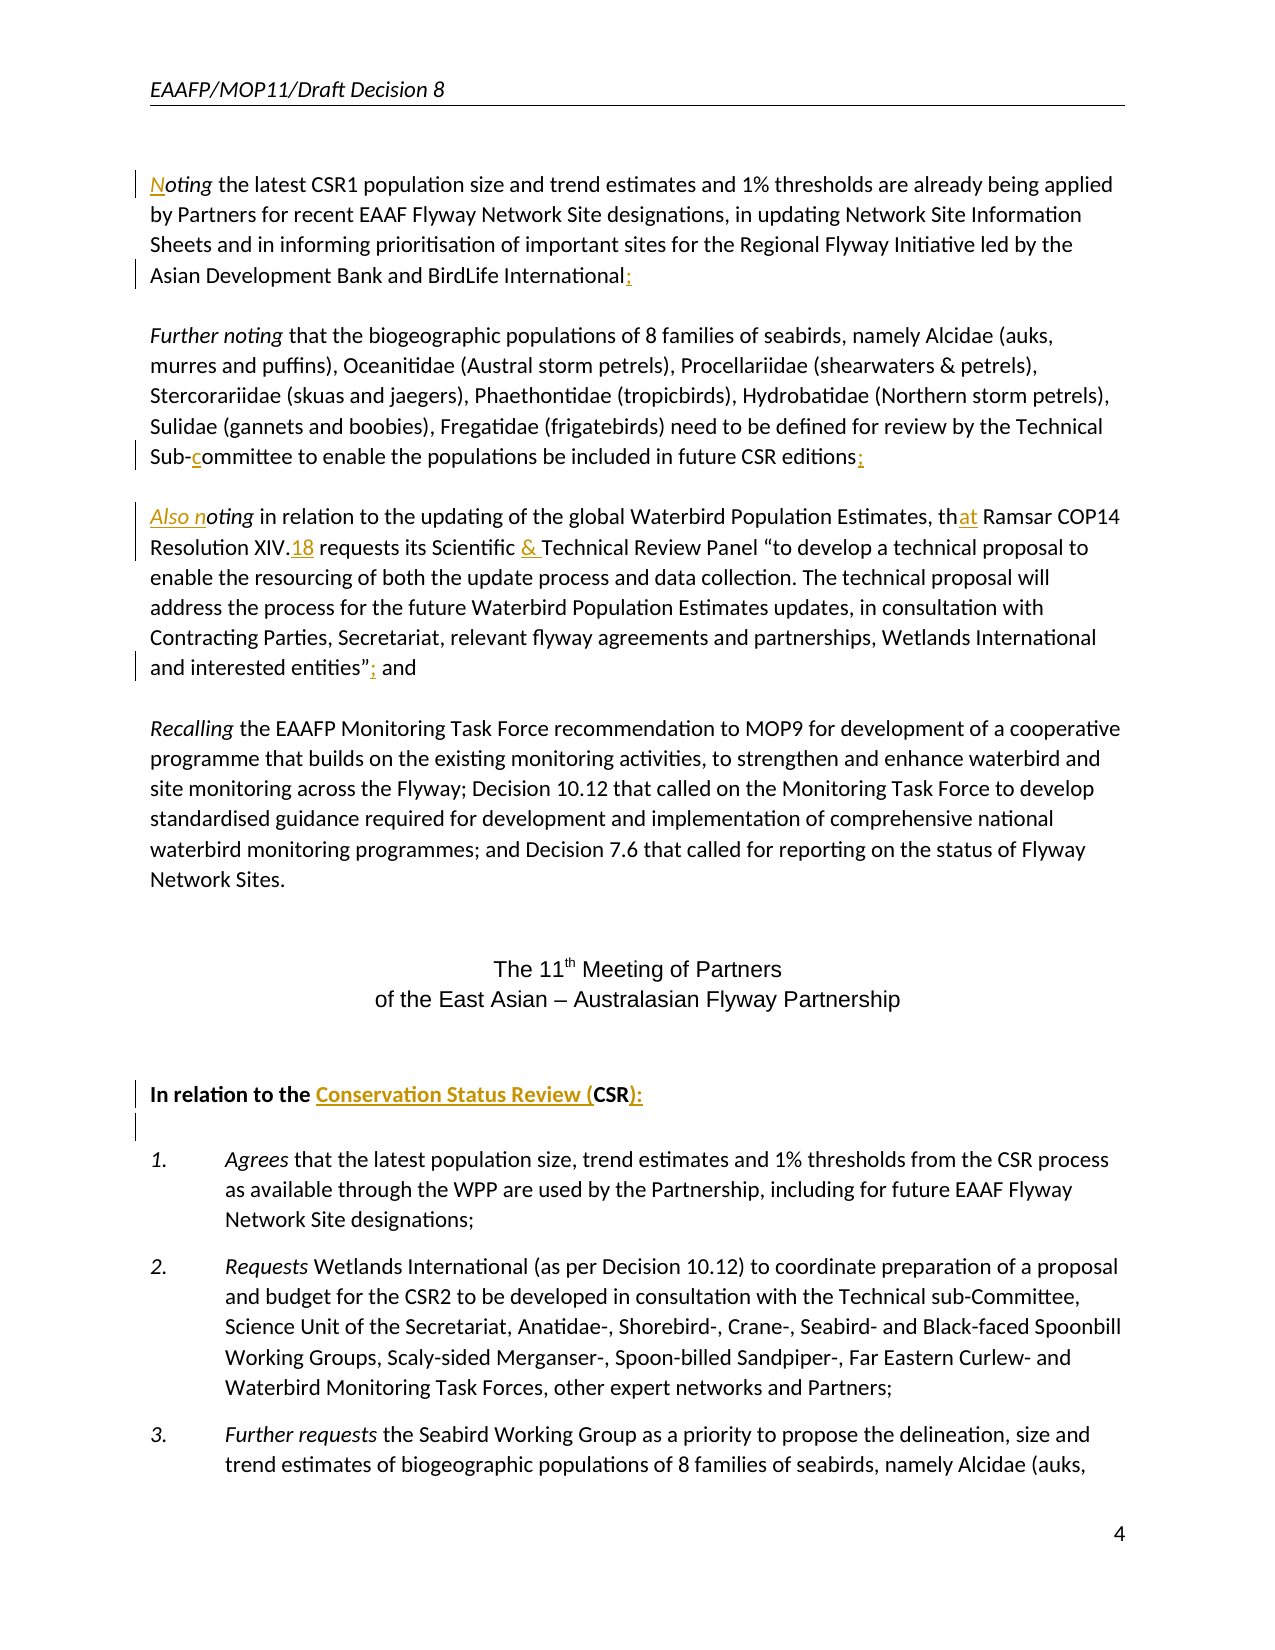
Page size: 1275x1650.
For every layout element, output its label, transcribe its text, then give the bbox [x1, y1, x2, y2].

text 2. Requests Wetlands International (as per Decision 10.12) to coordinate preparation of a proposal and budget for the CSR2 to be developed in consultation with the Technical sub-Committee, Science Unit of the Secretariat, Anatidae-, Shorebird-, Crane-, Seabird- and Black-faced Spoonbill Working Groups, Scaly-sided Merganser-, Spoon-billed Sandpiper-, Far Eastern Curlew- and Waterbird Monitoring Task Forces, other expert networks and Partners; [150, 1252, 1125, 1401]
text 1. Agrees that the latest population size, trend estimates and 1% thresholds from the CSR process as available through the WPP are used by the Partnership, including for future EAAF Flyway Network Site designations; [150, 1145, 1125, 1233]
text oting in relation to the updating of the global Waterbird Population Estimates, th Ramsar COP14 Resolution XIV. requests its Scientific Technical Review Panel “to develop a technical proposal to enable the resourcing of both the update process and data collection. The technical proposal will address the process for the future Waterbird Population Estimates updates, in consultation with Contracting Parties, Secretariat, relevant flyway agreements and partnerships, Wetlands International and interested entities” and [150, 502, 1125, 681]
list In relation to the CSR [150, 1080, 1125, 1108]
text oting the latest CSR1 population size and trend estimates and 1% thresholds are already being applied by Partners for recent EAAF Flyway Network Site designations, in updating Network Site Information Sheets and in informing prioritisation of important sites for the Regional Flyway Initiative led by the Asian Development Bank and BirdLife International [150, 170, 1125, 289]
text Recalling the EAAFP Monitoring Task Force recommendation to MOP9 for development of a cooperative programme that builds on the existing monitoring activities, to strengthen and enhance waterbird and site monitoring across the Flyway; Decision 10.12 that called on the Monitoring Task Force to develop standardised guidance required for development and implementation of comprehensive national waterbird monitoring programmes; and Decision 7.6 that called for reporting on the status of Flyway Network Sites. [150, 714, 1125, 893]
list of the East Asian – Australasian Flyway Partnership [150, 986, 1125, 1012]
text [150, 1420, 1125, 1478]
list The 11th Meeting of Partners [150, 956, 1125, 982]
text Further noting that the biogeographic populations of 8 families of seabirds, namely Alcidae (auks, murres and puffins), Oceanitidae (Austral storm petrels), Procellariidae (shearwaters & petrels), Stercorariidae (skuas and jaegers), Phaethontidae (tropicbirds), Hydrobatidae (Northern storm petrels), Sulidae (gannets and boobies), Fregatidae (frigatebirds) need to be defined for review by the Technical Sub-ommittee to enable the populations be included in future CSR editions [150, 321, 1125, 470]
